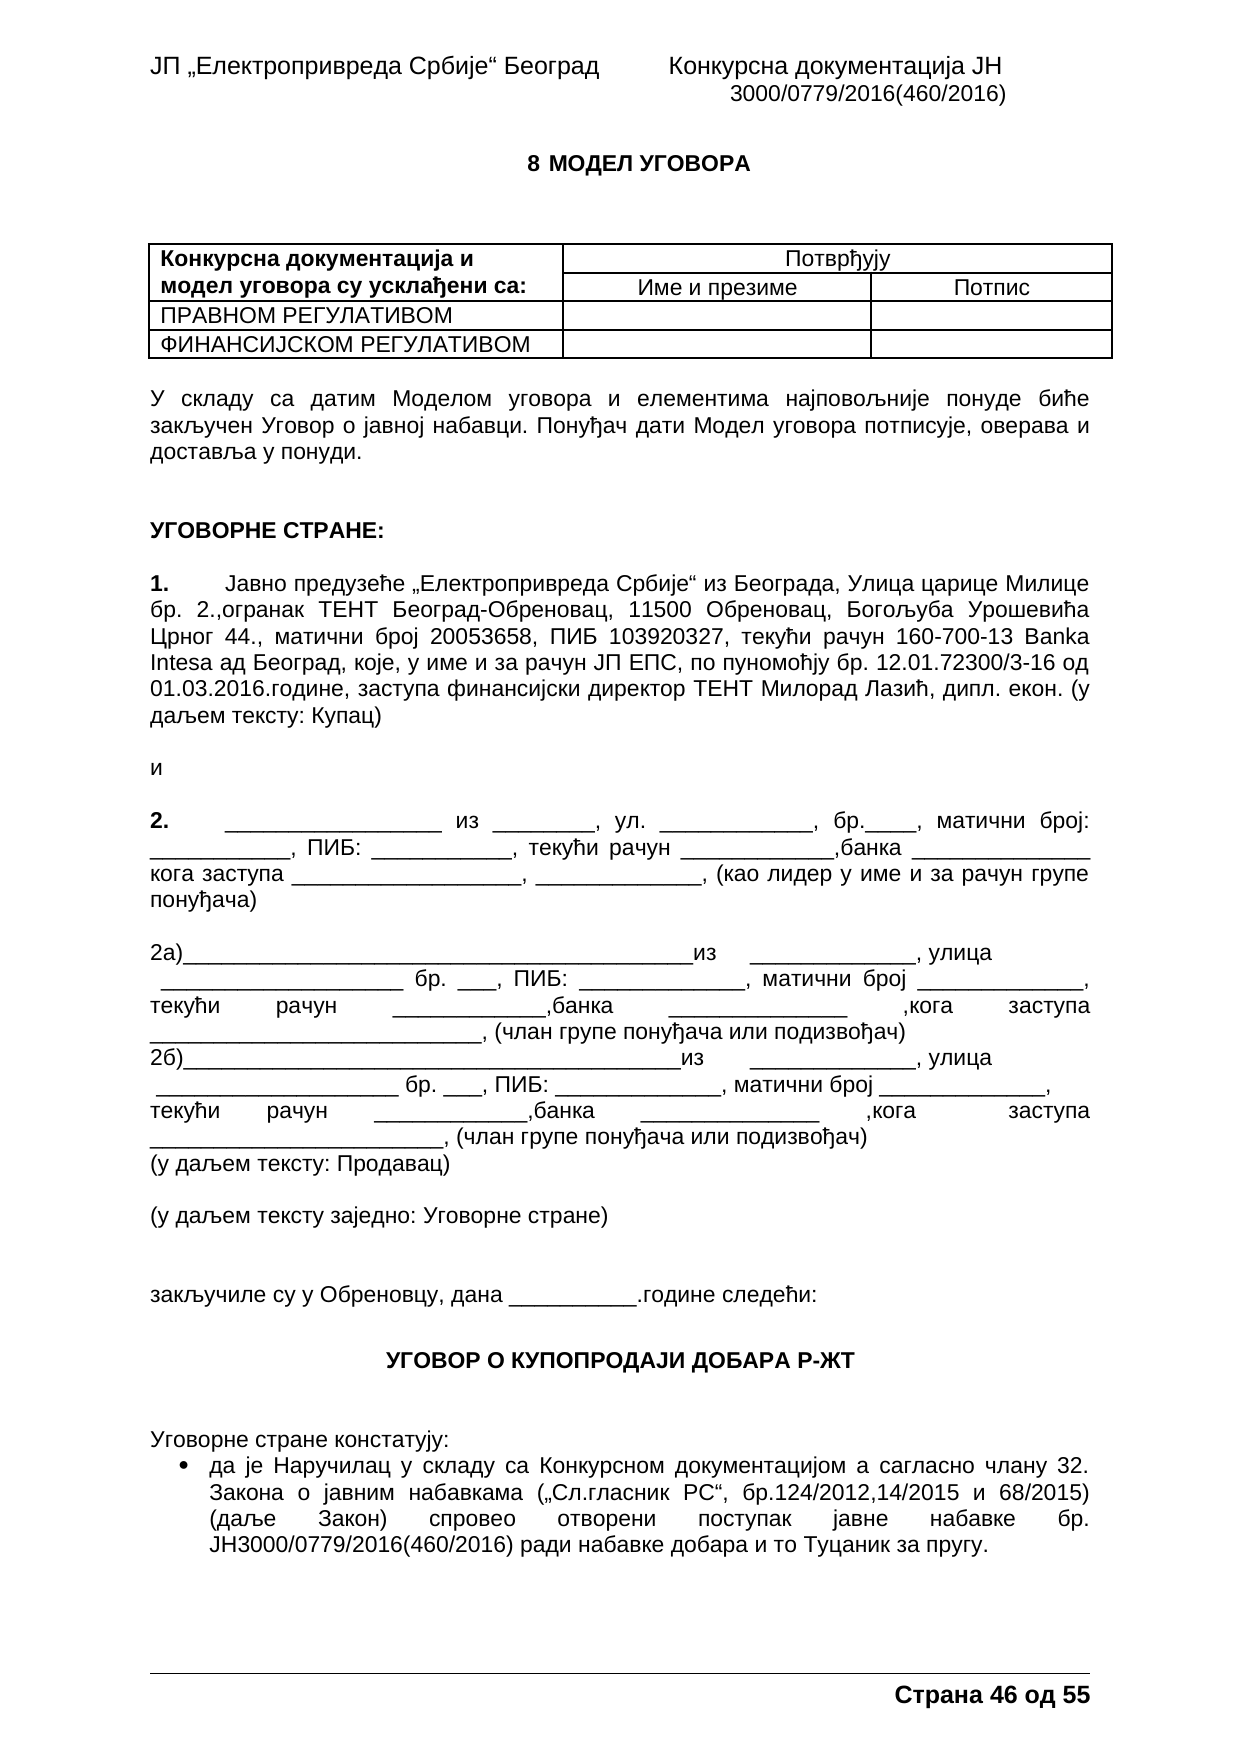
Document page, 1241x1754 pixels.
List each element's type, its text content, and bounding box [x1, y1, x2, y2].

table_cell Име и презиме [564, 274, 870, 300]
text текући рачун ____________,банка ______________ ,кога заступа _______________________, (члан групе понуђача или подизвођач) [150, 1097, 1090, 1150]
text 2б)_______________________________________из _____________, улица [150, 1044, 1090, 1071]
table_header Конкурсна документација и модел уговора су усклађени са: [150, 245, 562, 300]
table_header Потврђују [564, 245, 1111, 272]
text ___________________ бр. ___, ПИБ: _____________, матични број _____________, [150, 1071, 1090, 1097]
table_cell [872, 331, 1111, 357]
list Јавно предузеће „Електропривреда Србије“ из Београда, Улица царице Милице бр. 2.,огранак ТЕНТ Београд-Обреновац, 11500 Обреновац, Богољуба Урошевића Црног 44., матични број 20053658, ПИБ 103920327, текући рачун 160-700-13 Banka Intesа ад Београд, које, у име и за рачун ЈП ЕПС, по пуномоћју бр. 12.01.72300/3-16 од 01.03.2016.године, заступа финансијски директор ТЕНТ Милорад Лазић, дипл. екон. (у даљем тексту: Купац) [150, 570, 1090, 728]
text УГОВОРНЕ СТРАНЕ: [150, 517, 1090, 543]
text Уговорне стране констатују: [150, 1426, 1090, 1452]
table_cell ПРАВНОМ РЕГУЛАТИВОМ [150, 302, 562, 328]
table_cell [564, 331, 870, 357]
list _________________ из ________, ул. ____________, бр.____, матични број: ___________, ПИБ: ___________, текући рачун ____________,банка ______________ кога заступа __________________, _____________, (као лидер у име и за рачун групе понуђача) [150, 807, 1090, 912]
text закључиле су у Обреновцу, дана __________.године следећи: [150, 1281, 1090, 1308]
table_cell ФИНАНСИЈСКОМ РЕГУЛАТИВОМ [150, 331, 562, 357]
text да је Наручилац у складу са Конкурсном документацијом а сагласно члану 32. Закона о јавним набавкама („Сл.гласник РС“, бр.124/2012,14/2015 и 68/2015) (даље Закон) спровео отворени поступак јавне набавке бр. ЈН3000/0779/2016(460/2016) ради набавке добара и то Туцаник за пругу. [179, 1452, 1090, 1557]
text У складу са датим Моделом уговора и елементима најповољније понуде биће закључен Уговор о јавној набавци. Понуђач дати Модел уговора потписује, оверава и доставља у понуди. [150, 385, 1090, 464]
text (у даљем тексту заједно: Уговорне стране) [150, 1202, 1090, 1229]
text УГОВОР О КУПОПРОДАЈИ ДОБАРА Р-ЖТ [150, 1347, 1090, 1373]
table_cell Потпис [872, 274, 1111, 300]
list МОДЕЛ УГОВОРА [187, 150, 1090, 176]
text 2а)________________________________________из _____________, улица [150, 939, 1090, 965]
text ___________________ бр. ___, ПИБ: _____________, матични број _____________, текући рачун ____________,банка ______________ ,кога заступа __________________________, (члан групе понуђача или подизвођач) [150, 965, 1090, 1044]
text (у даљем тексту: Продавац) [150, 1150, 1090, 1176]
table_cell [872, 302, 1111, 328]
table_cell [564, 302, 870, 328]
text и [150, 754, 1090, 781]
